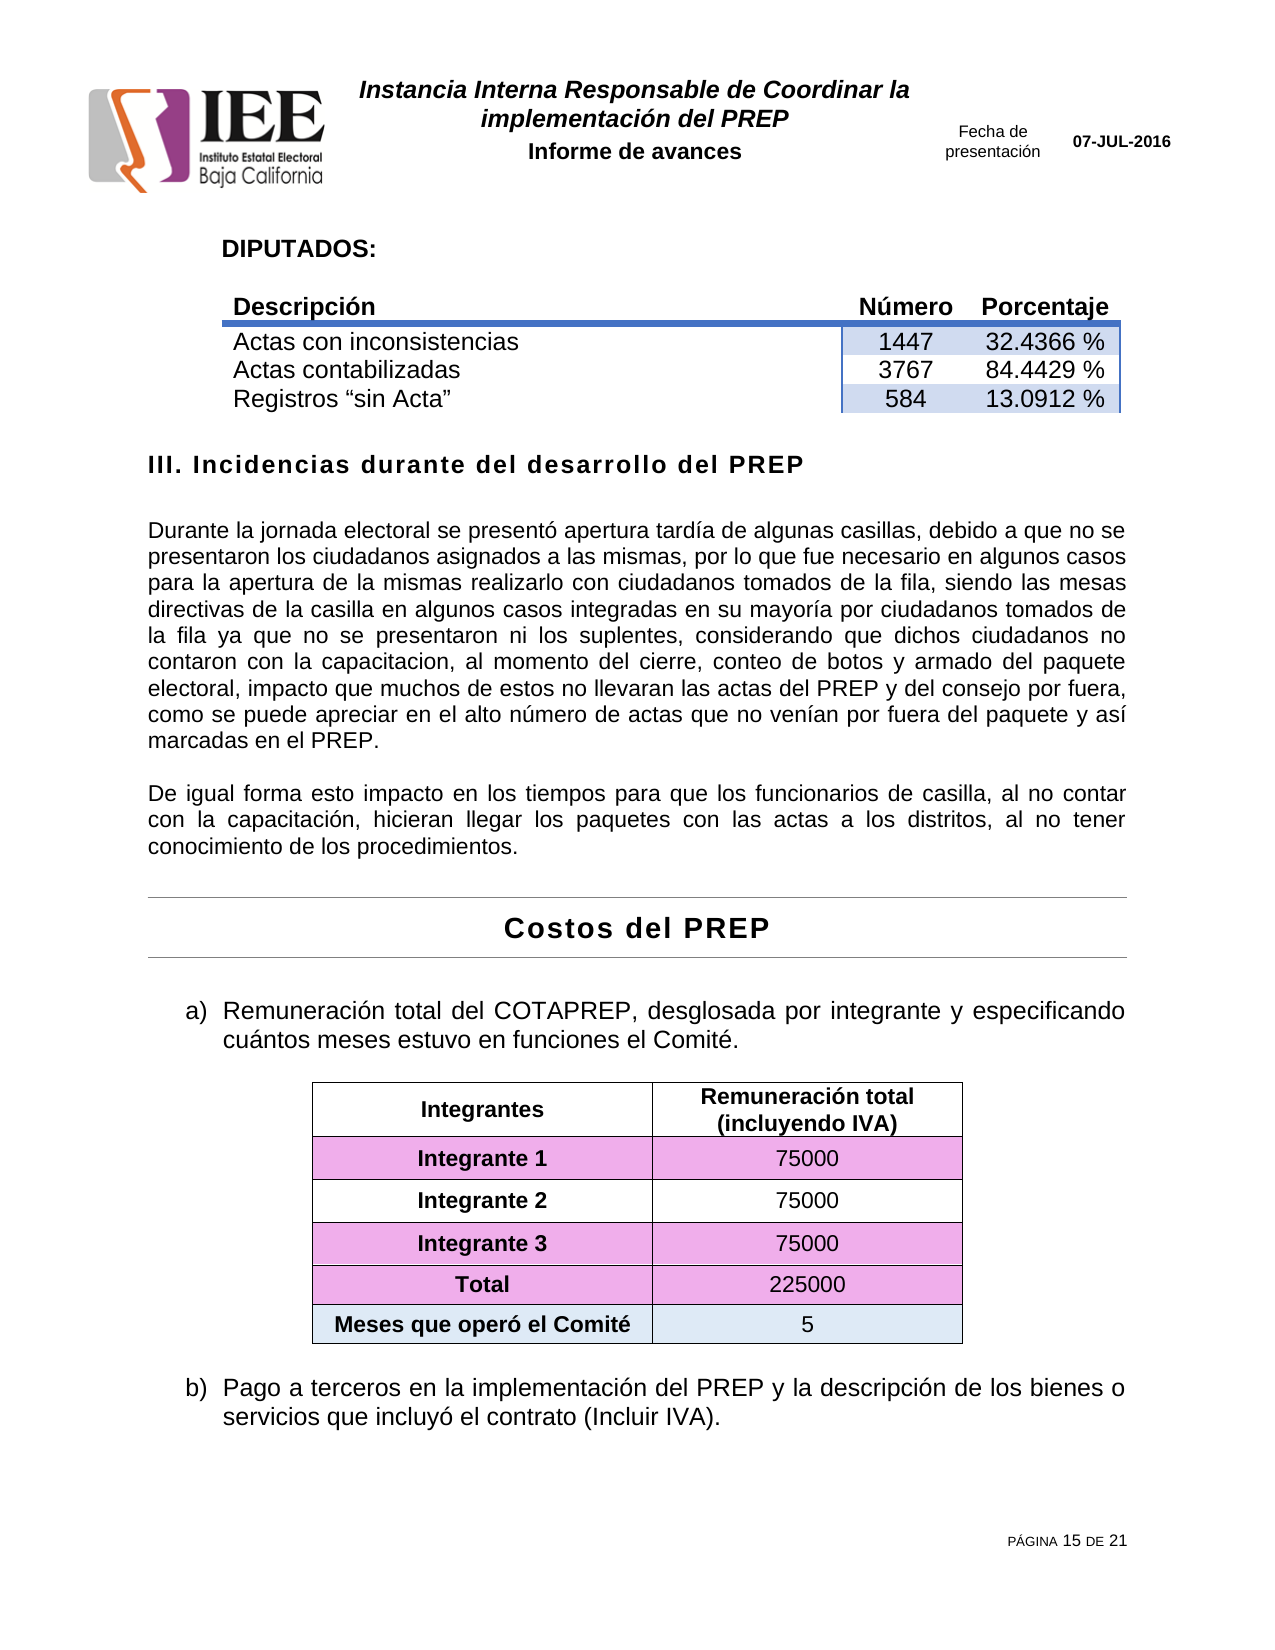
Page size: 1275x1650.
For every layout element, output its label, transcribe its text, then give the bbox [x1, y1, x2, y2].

table_header Número [842, 292, 970, 320]
picture [88, 89, 325, 193]
table_cell Integrante 2 [313, 1180, 652, 1222]
list DIPUTADOS: [221, 234, 1127, 263]
table_cell 1447 [843, 327, 970, 355]
text Durante la jornada electoral se presentó apertura tardía de algunas casillas, debido a que no se presentaron los ciudadanos asignados a las mismas, por lo que fue necesario en algunos casos para la apertura de la mismas realizarlo con ciudadanos tomados de la fila, siendo las mesas directivas de la casilla en algunos casos integradas en su mayoría por ciudadanos tomados de la fila ya que no se presentaron ni los suplentes, considerando que dichos ciudadanos no contaron con la capacitacion, al momento del cierre, conteo de botos y armado del paquete electoral, impacto que muchos de estos no llevaran las actas del PREP y del consejo por fuera, como se puede apreciar en el alto número de actas que no venían por fuera del paquete y así marcadas en el PREP. [148, 517, 1127, 754]
table_cell Meses que operó el Comité [313, 1305, 652, 1343]
table_cell 75000 [653, 1223, 962, 1264]
table_header Integrantes [313, 1083, 652, 1136]
table_cell 584 [843, 384, 970, 413]
list Remuneración total del COTAPREP, desglosada por integrante y especificando cuántos meses estuvo en funciones el Comité. [185, 996, 1127, 1053]
table_cell Registros “sin Acta” [222, 384, 841, 413]
table_cell Total [313, 1266, 652, 1304]
table_cell Actas contabilizadas [222, 355, 841, 384]
table_cell 5 [653, 1305, 962, 1343]
table_cell 75000 [653, 1137, 962, 1179]
list Pago a terceros en la implementación del PREP y la descripción de los bienes o servicios que incluyó el contrato (Incluir IVA). [185, 1373, 1127, 1430]
table_cell 84.4429 % [970, 355, 1119, 384]
table_header Remuneración total (incluyendo IVA) [653, 1083, 962, 1136]
table_cell Integrante 1 [313, 1137, 652, 1179]
text De igual forma esto impacto en los tiempos para que los funcionarios de casilla, al no contar con la capacitación, hicieran llegar los paquetes con las actas a los distritos, al no tener conocimiento de los procedimientos. [148, 780, 1127, 859]
subtitle III. Incidencias durante del desarrollo del PREP [148, 450, 1127, 479]
table_cell Actas con inconsistencias [222, 327, 841, 355]
table_cell 3767 [843, 355, 970, 384]
table_cell 225000 [653, 1266, 962, 1304]
table_header Porcentaje [970, 292, 1120, 320]
table_cell Integrante 3 [313, 1223, 652, 1264]
table_cell 32.4366 % [970, 327, 1119, 355]
subtitle Costos del PREP [148, 898, 1127, 957]
table_header Descripción [222, 292, 842, 320]
table_cell 75000 [653, 1180, 962, 1222]
table_cell 13.0912 % [970, 384, 1119, 413]
